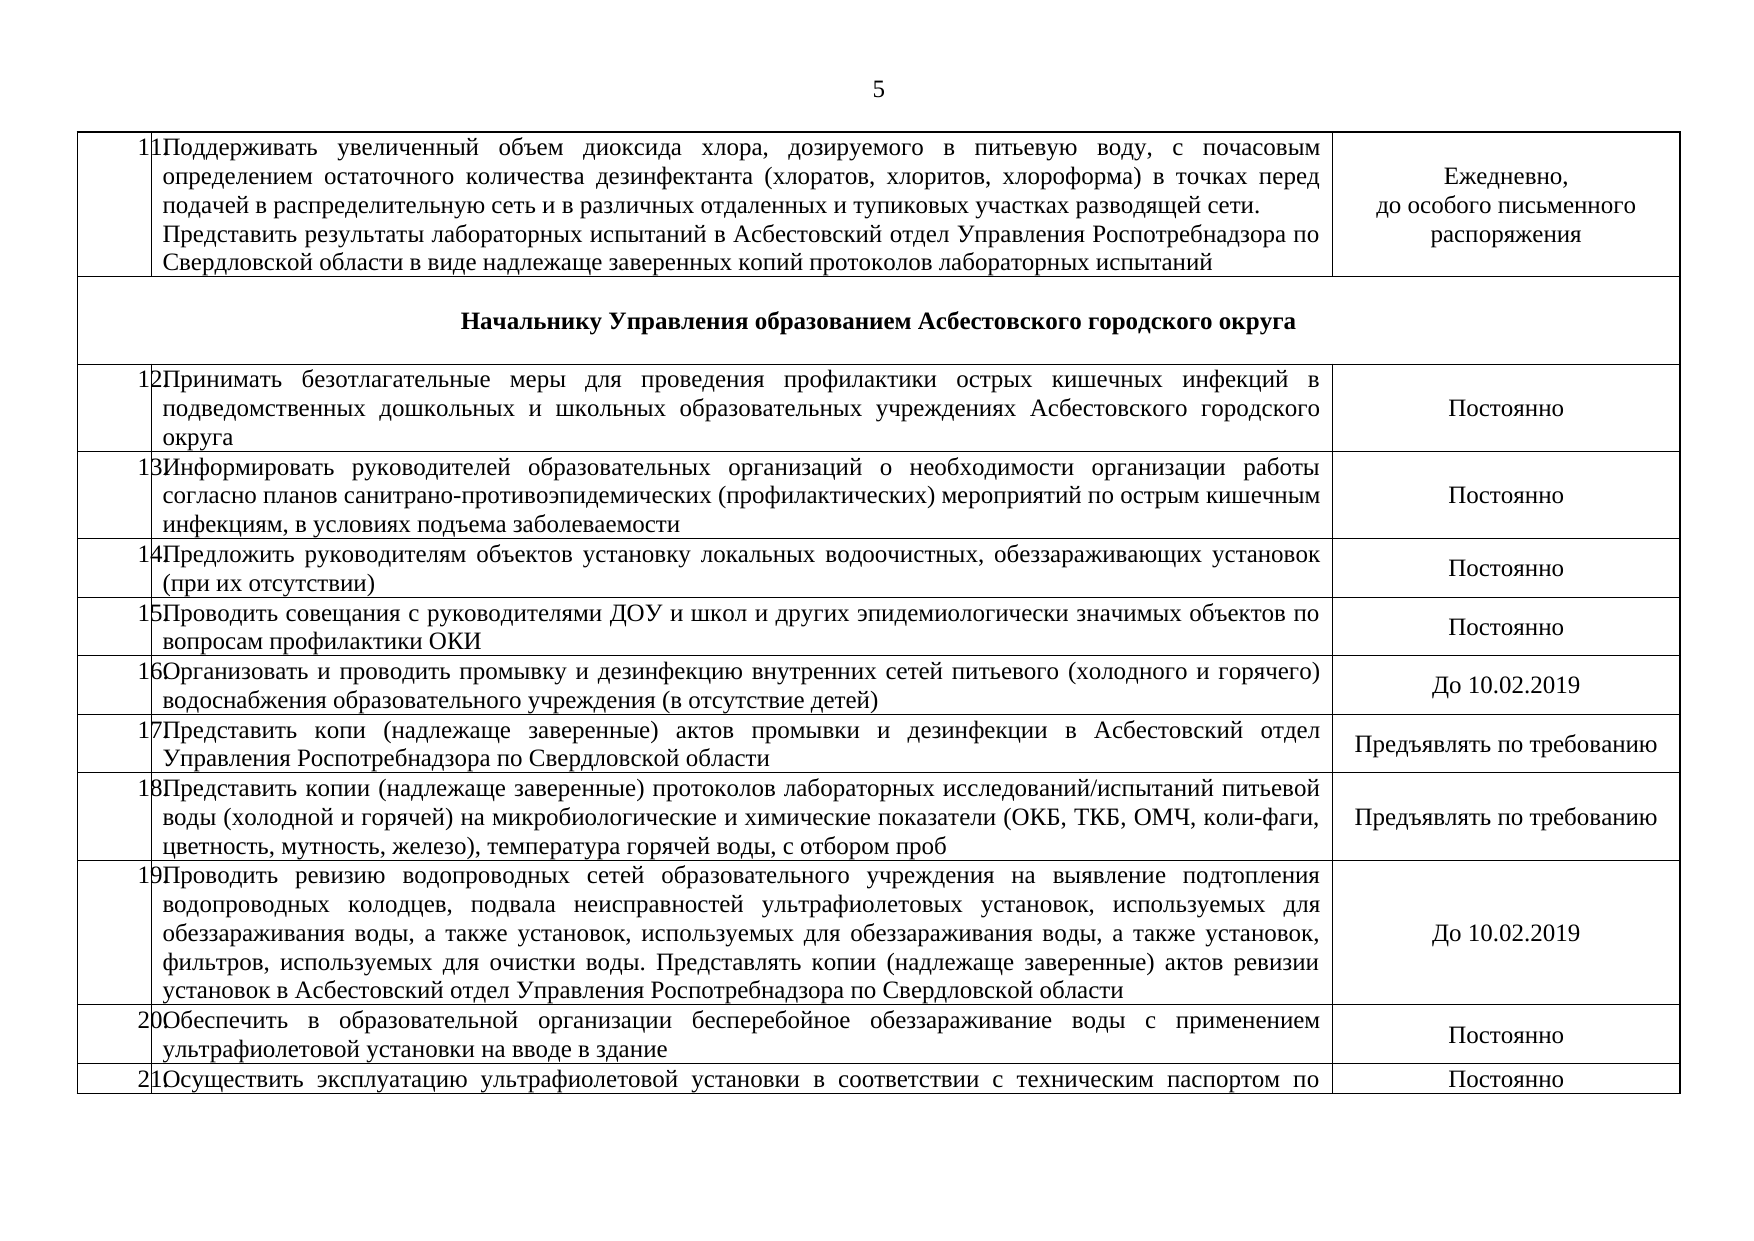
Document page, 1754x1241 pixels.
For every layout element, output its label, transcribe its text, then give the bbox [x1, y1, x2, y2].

table_cell Представить копи (надлежаще заверенные) актов промывки и дезинфекции в Асбестовский отдел Управления Роспотребнадзора по Свердловской области [152, 715, 1332, 772]
table_cell Ежедневно, до особого письменного распоряжения [1333, 133, 1679, 276]
table_cell [78, 773, 151, 859]
table_cell [78, 598, 151, 655]
table_cell [78, 1064, 151, 1093]
table_cell [78, 861, 151, 1004]
table_cell Начальнику Управления образованием Асбестовского городского округа [78, 277, 1679, 363]
table_cell Постоянно [1333, 365, 1679, 451]
table_cell Предъявлять по требованию [1333, 715, 1679, 772]
table_cell Обеспечить в образовательной организации бесперебойное обеззараживание воды с применением ультрафиолетовой установки на вводе в здание [152, 1005, 1332, 1063]
table_cell Поддерживать увеличенный объем диоксида хлора, дозируемого в питьевую воду, с почасовым определением остаточного количества дезинфектанта (хлоратов, хлоритов, хлороформа) в точках перед подачей в распределительную сеть и в различных отдаленных и тупиковых участках разводящей сети. Представить результаты лабораторных испытаний в Асбестовский отдел Управления Роспотребнадзора по Свердловской области в виде надлежаще заверенных копий протоколов лабораторных испытаний [152, 133, 1332, 276]
table_cell Постоянно [1333, 539, 1679, 597]
table_cell Организовать и проводить промывку и дезинфекцию внутренних сетей питьевого (холодного и горячего) водоснабжения образовательного учреждения (в отсутствие детей) [152, 656, 1332, 714]
table_cell Представить копии (надлежаще заверенные) протоколов лабораторных исследований/испытаний питьевой воды (холодной и горячей) на микробиологические и химические показатели (ОКБ, ТКБ, ОМЧ, коли-фаги, цветность, мутность, железо), температура горячей воды, с отбором проб [152, 773, 1332, 859]
table_cell Информировать руководителей образовательных организаций о необходимости организации работы согласно планов санитрано-противоэпидемических (профилактических) мероприятий по острым кишечным инфекциям, в условиях подъема заболеваемости [152, 452, 1332, 538]
table_cell Предложить руководителям объектов установку локальных водоочистных, обеззараживающих установок (при их отсутствии) [152, 539, 1332, 597]
table_cell До 10.02.2019 [1333, 861, 1679, 1004]
table_cell Проводить совещания с руководителями ДОУ и школ и других эпидемиологически значимых объектов по вопросам профилактики ОКИ [152, 598, 1332, 655]
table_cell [152, 1064, 1332, 1093]
table_cell [78, 1005, 151, 1063]
table_cell Постоянно [1333, 1064, 1679, 1093]
table_cell Постоянно [1333, 1005, 1679, 1063]
table_cell Постоянно [1333, 452, 1679, 538]
table_cell Предъявлять по требованию [1333, 773, 1679, 859]
table_cell [78, 656, 151, 714]
table_cell [78, 715, 151, 772]
table_cell [78, 452, 151, 538]
table_cell До 10.02.2019 [1333, 656, 1679, 714]
table_cell [78, 365, 151, 451]
table_cell Проводить ревизию водопроводных сетей образовательного учреждения на выявление подтопления водопроводных колодцев, подвала неисправностей ультрафиолетовых установок, используемых для обеззараживания воды, а также установок, используемых для обеззараживания воды, а также установок, фильтров, используемых для очистки воды. Представлять копии (надлежаще заверенные) актов ревизии установок в Асбестовский отдел Управления Роспотребнадзора по Свердловской области [152, 861, 1332, 1004]
table_cell Постоянно [1333, 598, 1679, 655]
table_cell [78, 133, 151, 276]
table_cell Принимать безотлагательные меры для проведения профилактики острых кишечных инфекций в подведомственных дошкольных и школьных образовательных учреждениях Асбестовского городского округа [152, 365, 1332, 451]
table_cell [78, 539, 151, 597]
